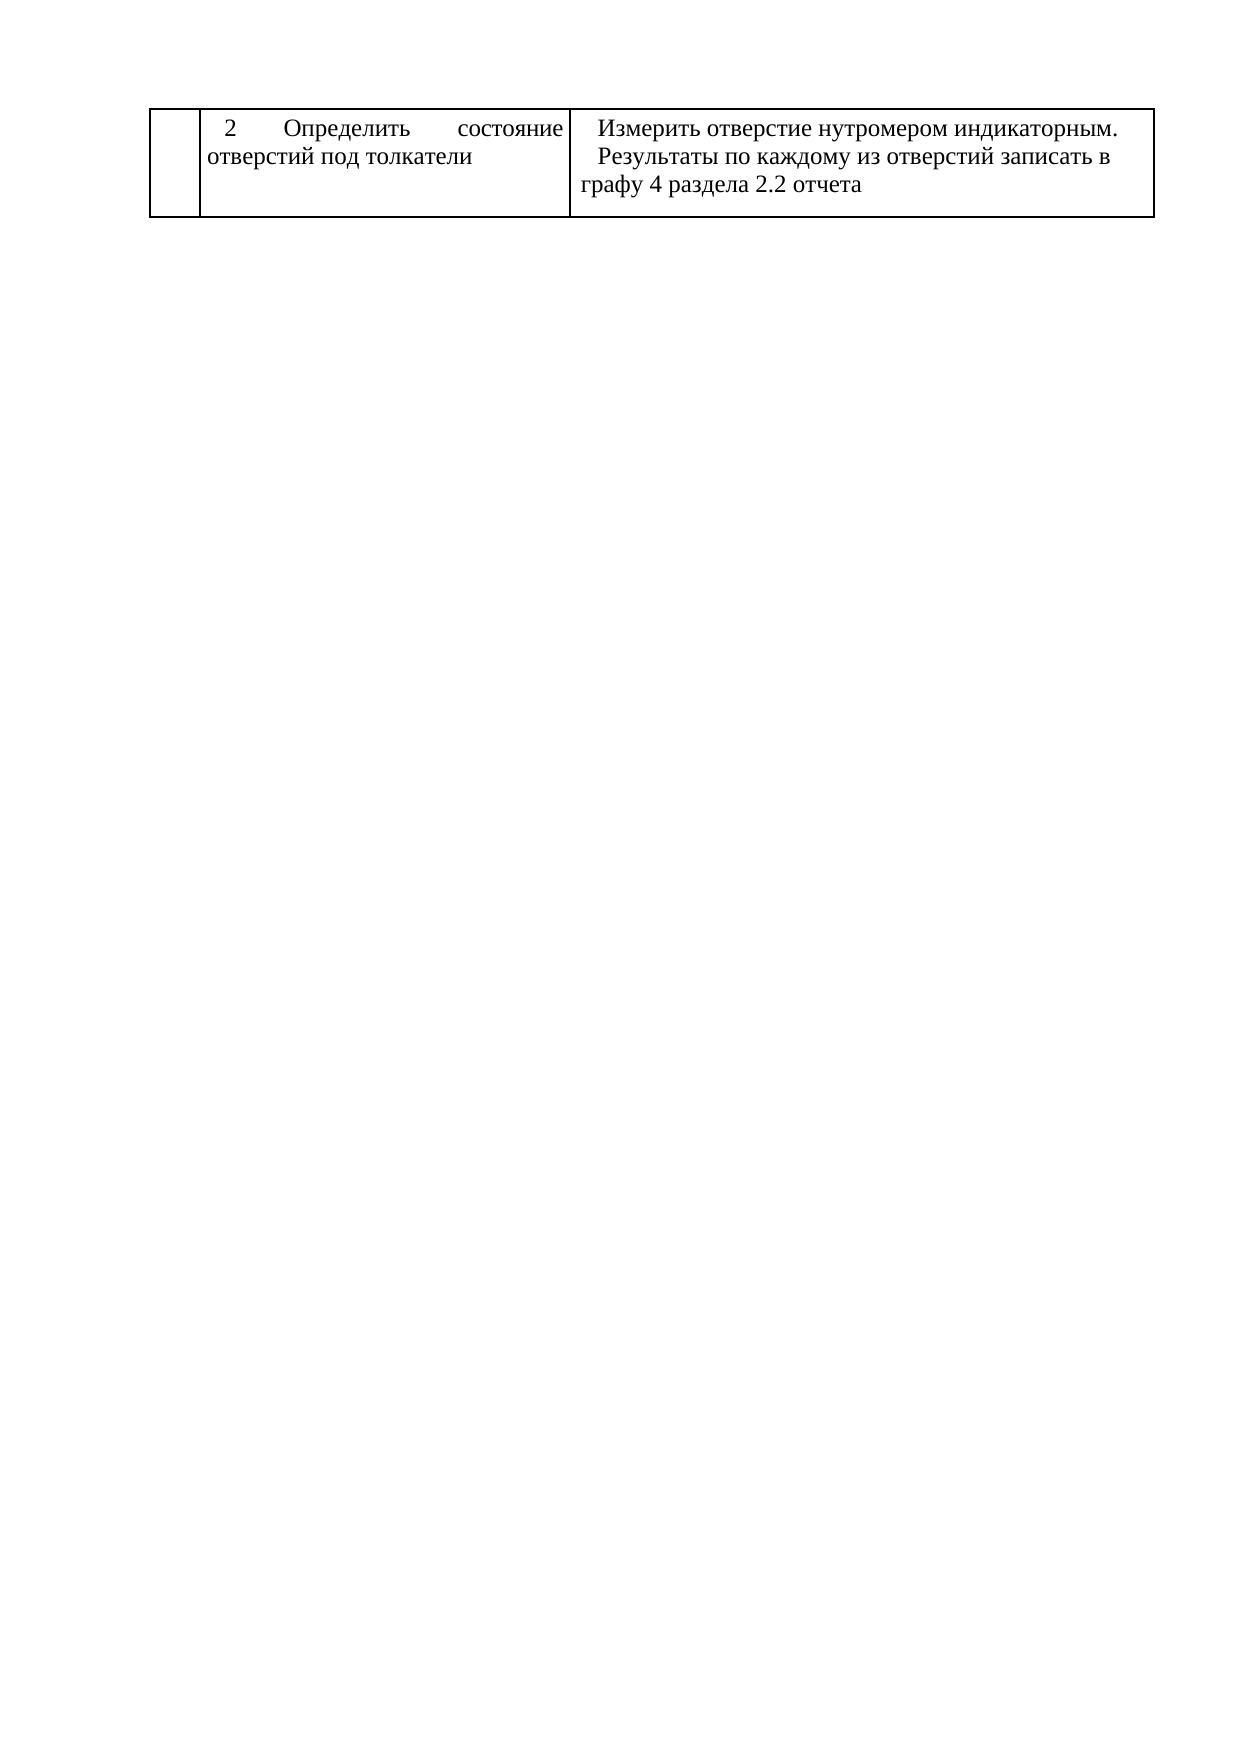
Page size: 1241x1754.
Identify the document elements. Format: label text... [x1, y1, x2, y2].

table_cell Измерить отверстие нутромером индикаторным. Результаты по каждому из отверстий записать в графу 4 раздела 2.2 отчета [571, 110, 1153, 216]
table_cell 2 Определить состояние отверстий под толкатели [201, 110, 569, 216]
